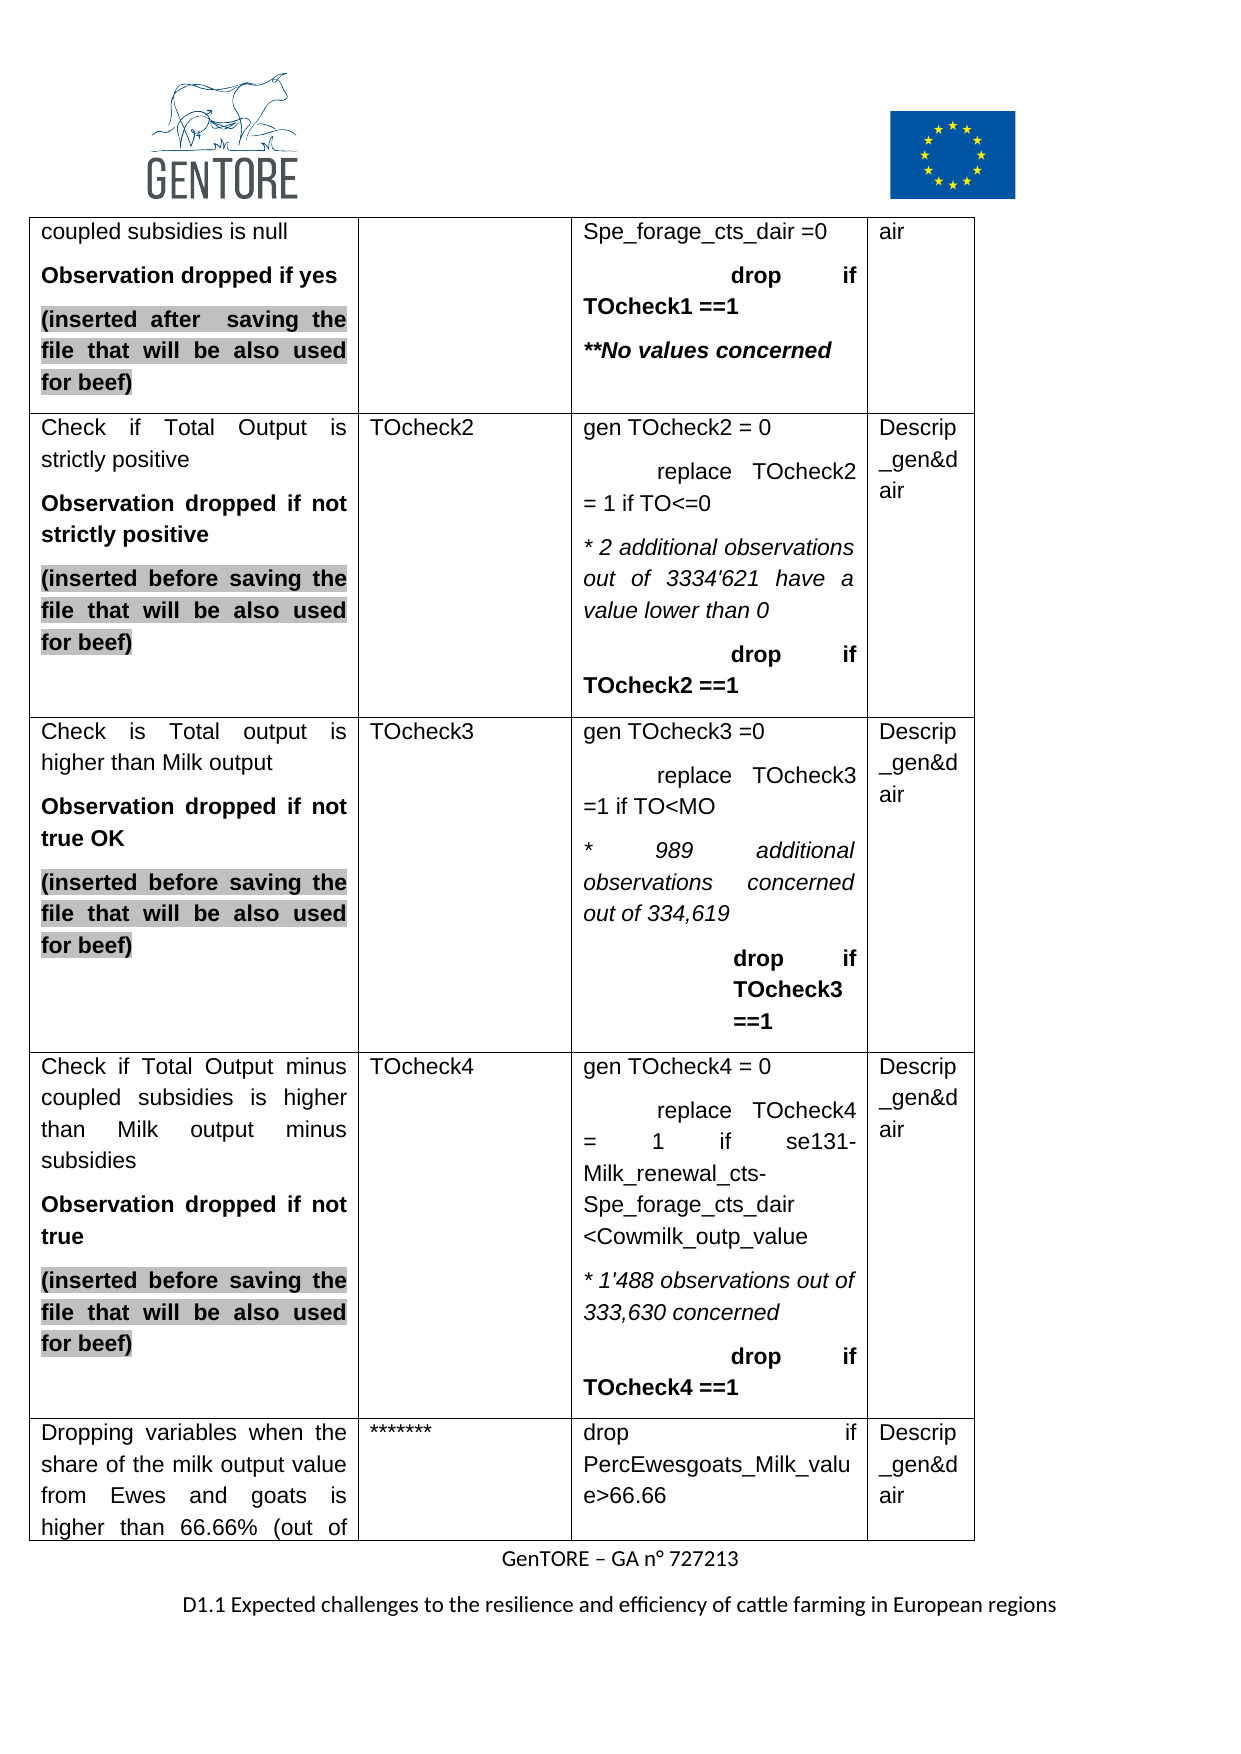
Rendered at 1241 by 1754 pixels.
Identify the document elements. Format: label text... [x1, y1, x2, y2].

table_cell Check if Total Output minus coupled subsidies is null Observation dropped if yes (inserted after saving the file that will be also used for beef) [30, 218, 358, 413]
table_cell Check is Total output is higher than Milk output Observation dropped if not true OK (inserted before saving the file that will be also used for beef) [30, 718, 358, 1052]
table_cell gen TOcheck2 = 0 replace TOcheck2 = 1 if TO<=0 * 2 additional observations out of 3334'621 have a value lower than 0 drop if TOcheck2 ==1 [572, 414, 867, 717]
table_cell Descrip_gen&dair [868, 1053, 974, 1418]
table_cell Descrip_gen&dair [868, 218, 974, 413]
table_cell drop if PercEwesgoats_Milk_value>66.66 [572, 1419, 867, 1540]
picture [147, 73, 298, 199]
table_cell TOcheck3 [359, 718, 571, 1052]
table_cell gen TOcheck4 = 0 replace TOcheck4 = 1 if se131-Milk_renewal_cts-Spe_forage_cts_dair <Cowmilk_outp_value * 1'488 observations out of 333,630 concerned drop if TOcheck4 ==1 [572, 1053, 867, 1418]
picture [890, 111, 1016, 199]
table_cell replace TOcheck1 = 1 if se131-Milk_renewal_cts-Spe_forage_cts_dair =0 drop if TOcheck1 ==1 **No values concerned [572, 218, 867, 413]
table_cell Check if Total Output is strictly positive Observation dropped if not strictly positive (inserted before saving the file that will be also used for beef) [30, 414, 358, 717]
table_cell Descrip_gen&dair [868, 1419, 974, 1540]
table_cell ******* [359, 1419, 571, 1540]
table_cell gen TOcheck3 =0 replace TOcheck3 =1 if TO<MO * 989 additional observations concerned out of 334,619 drop if TOcheck3 ==1 [572, 718, 867, 1052]
table_cell TOcheck2 [359, 414, 571, 717]
table_cell Descrip_gen&dair [868, 718, 974, 1052]
table_cell Dropping variables when the share of the milk output value from Ewes and goats is higher than 66.66% (out of the total milk output value) [30, 1419, 358, 1540]
table_cell Check if Total Output minus coupled subsidies is higher than Milk output minus subsidies Observation dropped if not true (inserted before saving the file that will be also used for beef) [30, 1053, 358, 1418]
table_cell TOcheck4 [359, 1053, 571, 1418]
table_cell Descrip_gen&dair [868, 414, 974, 717]
